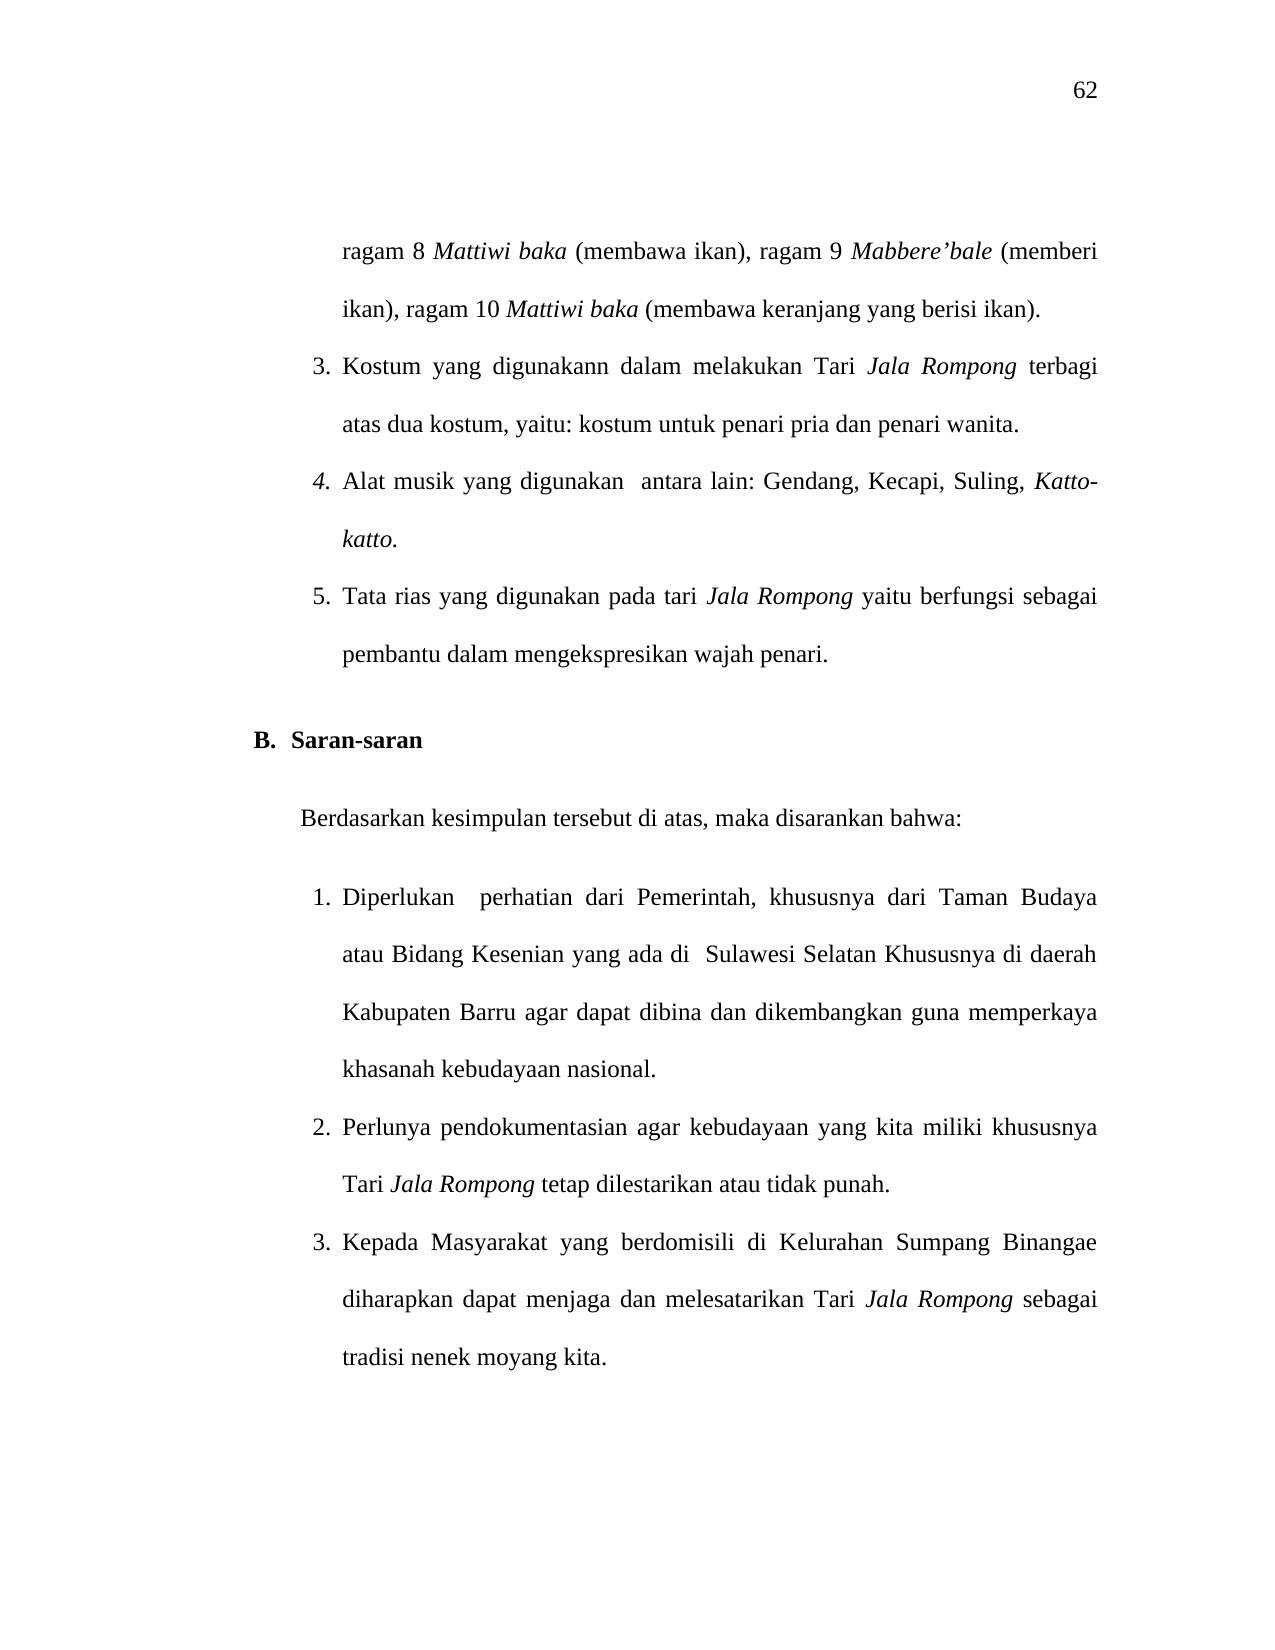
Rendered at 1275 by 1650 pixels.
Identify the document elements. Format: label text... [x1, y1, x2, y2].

list Alat musik yang digunakan antara lain: Gendang, Kecapi, Suling, Katto-katto. [312, 466, 1098, 552]
list Diperlukan perhatian dari Pemerintah, khususnya dari Taman Budaya atau Bidang Kesenian yang ada di Sulawesi Selatan Khususnya di daerah Kabupaten Barru agar dapat dibina dan dikembangkan guna memperkaya khasanah kebudayaan nasional. [312, 882, 1098, 1083]
list Perlunya pendokumentasian agar kebudayaan yang kita miliki khususnya Tari Jala Rompong tetap dilestarikan atau tidak punah. [312, 1112, 1098, 1198]
list Saran-saran [253, 725, 1098, 754]
list Kepada Masyarakat yang berdomisili di Kelurahan Sumpang Binangae diharapkan dapat menjaga dan melesatarikan Tari Jala Rompong sebagai tradisi nenek moyang kita. [312, 1227, 1098, 1370]
list Tata rias yang digunakan pada tari Jala Rompong yaitu berfungsi sebagai pembantu dalam mengekspresikan wajah penari. [312, 581, 1098, 667]
text Berdasarkan kesimpulan tersebut di atas, maka disarankan bahwa: [253, 803, 1098, 832]
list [312, 236, 1098, 322]
list Kostum yang digunakann dalam melakukan Tari Jala Rompong terbagi atas dua kostum, yaitu: kostum untuk penari pria dan penari wanita. [312, 351, 1098, 437]
